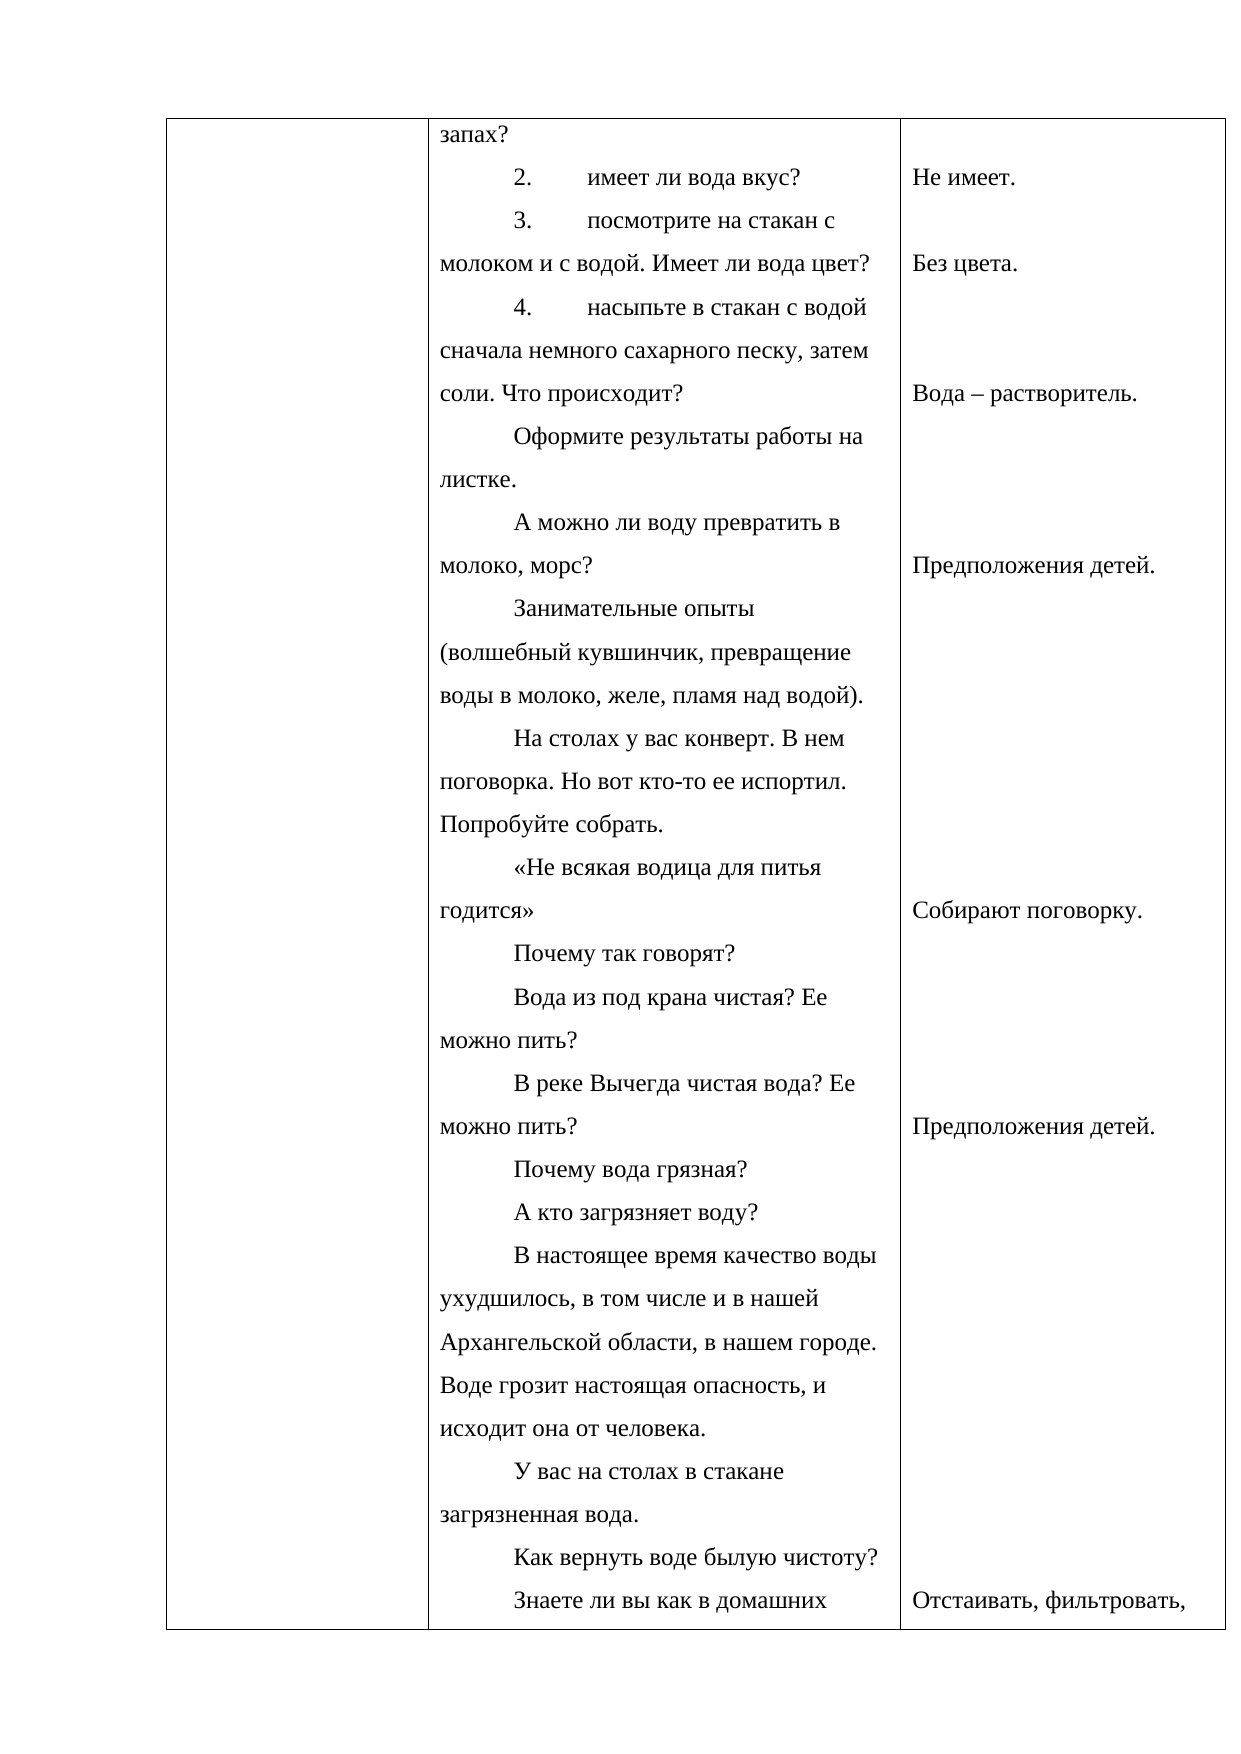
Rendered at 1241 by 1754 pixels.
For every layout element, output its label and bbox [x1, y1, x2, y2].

table_cell [167, 119, 428, 1628]
table_cell [901, 119, 1225, 1628]
table_cell [429, 119, 900, 1628]
